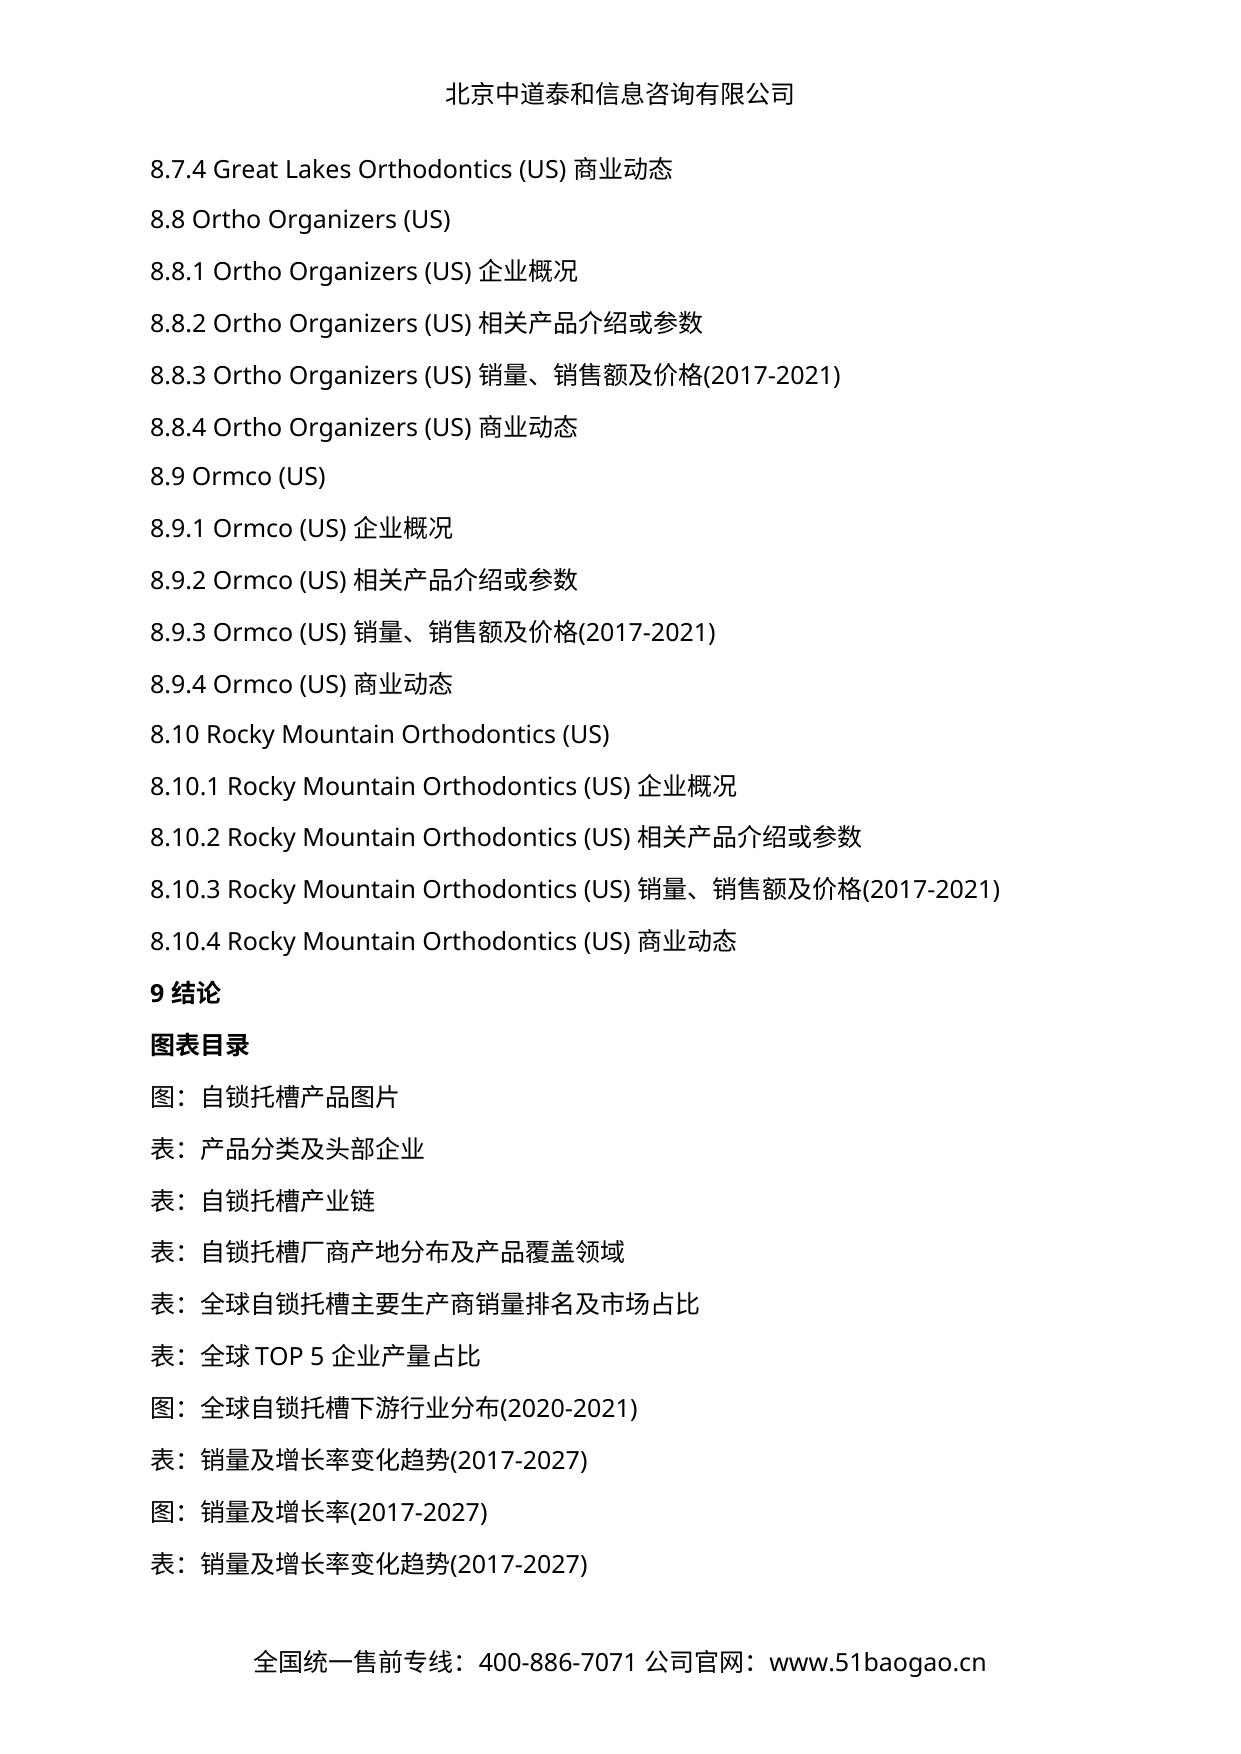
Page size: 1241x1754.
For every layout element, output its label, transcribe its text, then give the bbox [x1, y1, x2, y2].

text 表：全球TOP 5 企业产量占比 [150, 1337, 1090, 1373]
text 9 结论 [150, 973, 1090, 1010]
text 图：自锁托槽产品图片 [150, 1077, 1090, 1113]
text 8.8 Ortho Organizers (US) [150, 202, 1090, 236]
text 8.10.2 Rocky Mountain Orthodontics (US) 相关产品介绍或参数 [150, 818, 1090, 854]
text 表：销量及增长率变化趋势(2017-2027) [150, 1440, 1090, 1477]
text 8.9.2 Ormco (US) 相关产品介绍或参数 [150, 561, 1090, 597]
text 8.9.3 Ormco (US) 销量、销售额及价格(2017-2021) [150, 612, 1090, 649]
text 表：自锁托槽厂商产地分布及产品覆盖领域 [150, 1233, 1090, 1269]
text 8.10.1 Rocky Mountain Orthodontics (US) 企业概况 [150, 766, 1090, 802]
text 表：自锁托槽产业链 [150, 1181, 1090, 1217]
text 8.8.1 Ortho Organizers (US) 企业概况 [150, 252, 1090, 288]
text 8.9.1 Ormco (US) 企业概况 [150, 509, 1090, 545]
text 表：销量及增长率变化趋势(2017-2027) [150, 1544, 1090, 1580]
text 8.10.3 Rocky Mountain Orthodontics (US) 销量、销售额及价格(2017-2021) [150, 870, 1090, 906]
text 表：全球自锁托槽主要生产商销量排名及市场占比 [150, 1285, 1090, 1321]
text 图：全球自锁托槽下游行业分布(2020-2021) [150, 1388, 1090, 1425]
text 图：销量及增长率(2017-2027) [150, 1492, 1090, 1528]
text 8.7.4 Great Lakes Orthodontics (US) 商业动态 [150, 150, 1090, 186]
text 8.10 Rocky Mountain Orthodontics (US) [150, 716, 1090, 750]
text 8.8.3 Ortho Organizers (US) 销量、销售额及价格(2017-2021) [150, 355, 1090, 392]
text 8.10.4 Rocky Mountain Orthodontics (US) 商业动态 [150, 922, 1090, 958]
text 8.9 Ormco (US) [150, 459, 1090, 493]
text 8.8.4 Ortho Organizers (US) 商业动态 [150, 407, 1090, 443]
text 8.9.4 Ormco (US) 商业动态 [150, 664, 1090, 701]
text 8.8.2 Ortho Organizers (US) 相关产品介绍或参数 [150, 303, 1090, 340]
text 表：产品分类及头部企业 [150, 1129, 1090, 1165]
text 图表目录 [150, 1025, 1090, 1062]
